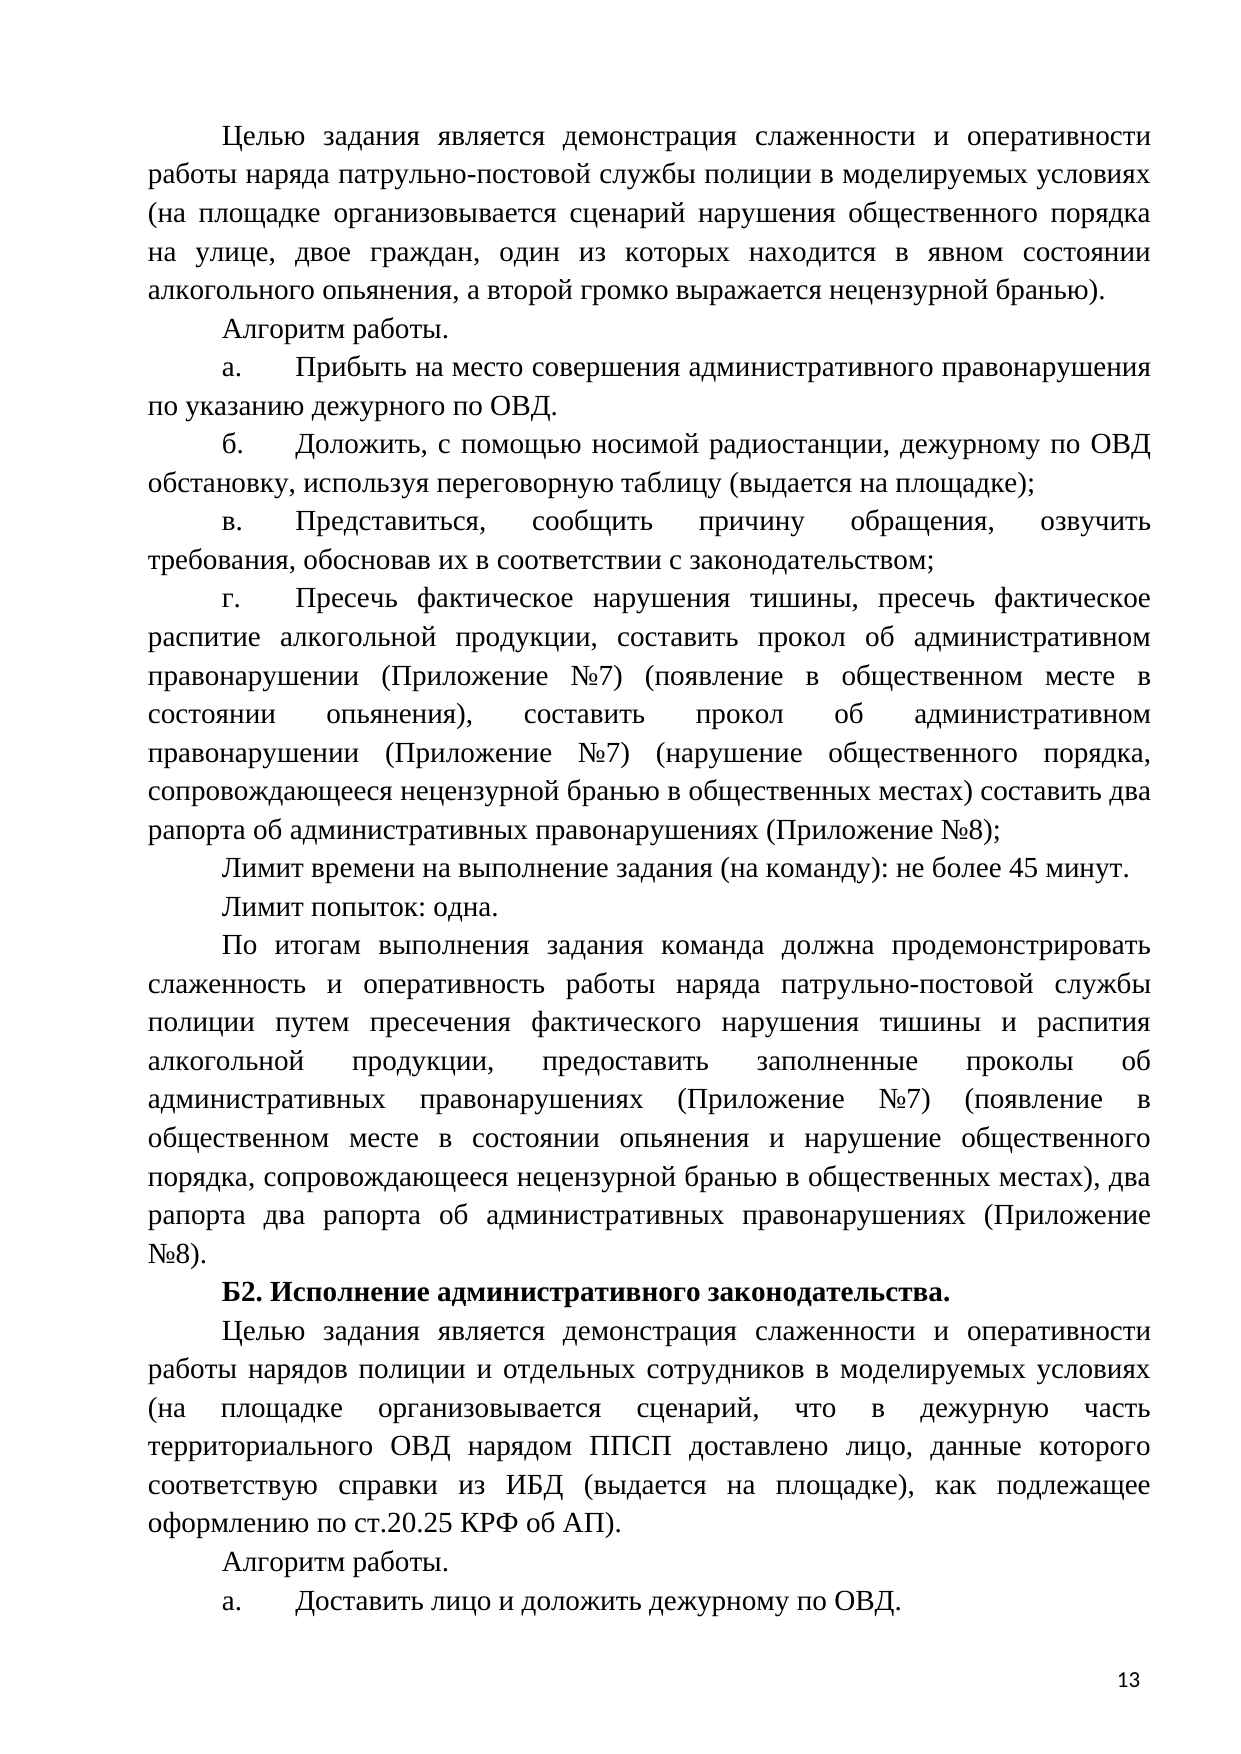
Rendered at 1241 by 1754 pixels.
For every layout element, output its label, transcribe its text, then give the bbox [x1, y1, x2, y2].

text Алгоритм работы. [148, 1544, 1152, 1578]
text Целью задания является демонстрация слаженности и оперативности работы нарядов полиции и отдельных сотрудников в моделируемых условиях (на площадке организовывается сценарий, что в дежурную часть территориального ОВД нарядом ППСП доставлено лицо, данные которого соответствую справки из ИБД (выдается на площадке), как подлежащее оформлению по ст.20.25 КРФ об АП). [148, 1313, 1152, 1539]
text По итогам выполнения задания команда должна продемонстрировать слаженность и оперативность работы наряда патрульно-постовой службы полиции путем пресечения фактического нарушения тишины и распития алкогольной продукции, предоставить заполненные проколы об административных правонарушениях (Приложение №7) (появление в общественном месте в состоянии опьянения и нарушение общественного порядка, сопровождающееся нецензурной бранью в общественных местах), два рапорта два рапорта об административных правонарушениях (Приложение №8). [148, 927, 1152, 1269]
text Лимит попыток: одна. [148, 889, 1152, 922]
text а. Доставить лицо и доложить дежурному по ОВД. [148, 1583, 1152, 1616]
text Лимит времени на выполнение задания (на команду): не более 45 минут. [148, 850, 1152, 884]
text Целью задания является демонстрация слаженности и оперативности работы наряда патрульно-постовой службы полиции в моделируемых условиях (на площадке организовывается сценарий нарушения общественного порядка на улице, двое граждан, один из которых находится в явном состоянии алкогольного опьянения, а второй громко выражается нецензурной бранью). [148, 118, 1152, 306]
text а. Прибыть на место совершения административного правонарушения по указанию дежурного по ОВД. [148, 349, 1152, 421]
text Б2. Исполнение административного законодательства. [148, 1274, 1152, 1308]
text Алгоритм работы. [148, 311, 1152, 344]
text в. Представиться, сообщить причину обращения, озвучить требования, обосновав их в соответствии с законодательством; [148, 503, 1152, 576]
text б. Доложить, с помощью носимой радиостанции, дежурному по ОВД обстановку, используя переговорную таблицу (выдается на площадке); [148, 426, 1152, 498]
text г. Пресечь фактическое нарушения тишины, пресечь фактическое распитие алкогольной продукции, составить прокол об административном правонарушении (Приложение №7) (появление в общественном месте в состоянии опьянения), составить прокол об административном правонарушении (Приложение №7) (нарушение общественного порядка, сопровождающееся нецензурной бранью в общественных местах) составить два рапорта об административных правонарушениях (Приложение №8); [148, 581, 1152, 845]
